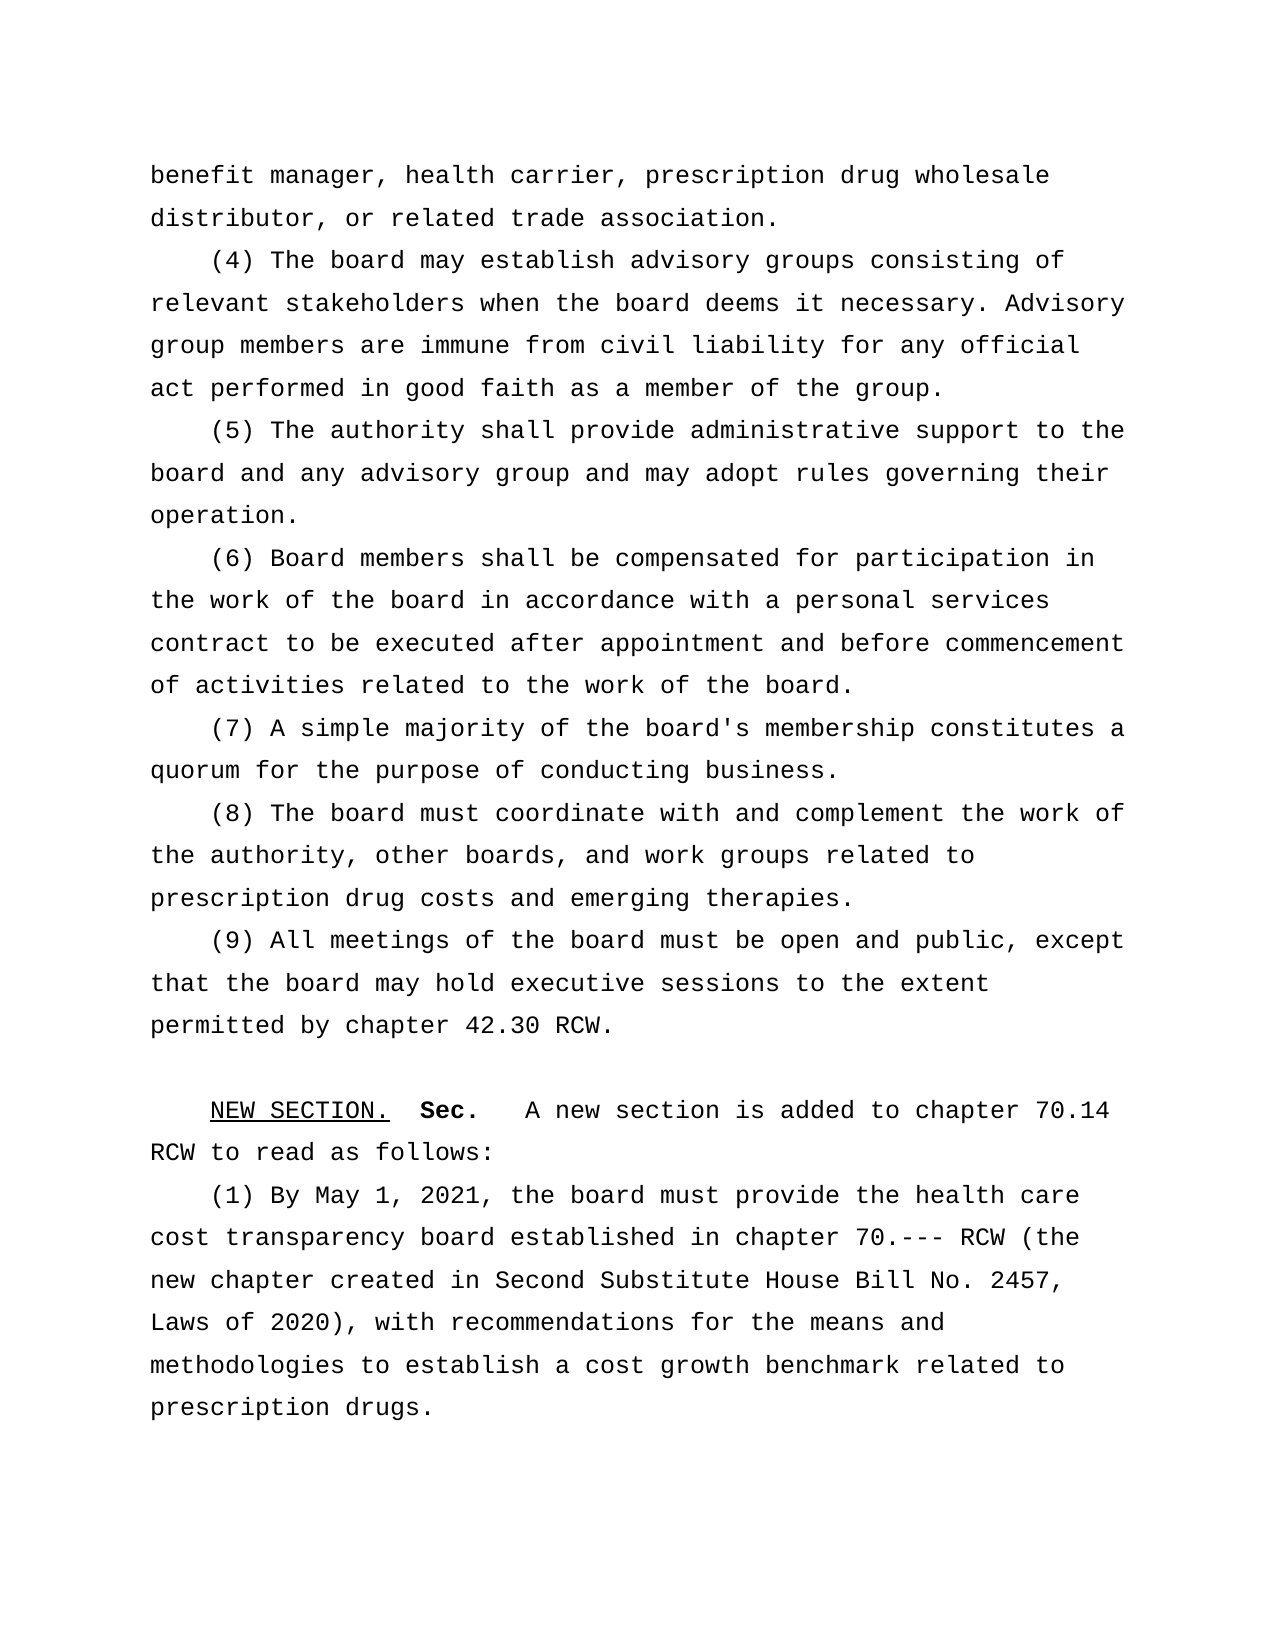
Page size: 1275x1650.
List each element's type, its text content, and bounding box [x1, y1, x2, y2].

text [150, 150, 1125, 235]
text (9) All meetings of the board must be open and public, except that the board may hold executive sessions to the extent permitted by chapter 42.30 RCW. [150, 915, 1125, 1042]
text (4) The board may establish advisory groups consisting of relevant stakeholders when the board deems it necessary. Advisory group members are immune from civil liability for any official act performed in good faith as a member of the group. [150, 235, 1125, 405]
text (5) The authority shall provide administrative support to the board and any advisory group and may adopt rules governing their operation. [150, 405, 1125, 532]
text NEW SECTION. Sec. A new section is added to chapter 70.14 RCW to read as follows: [150, 1084, 1125, 1169]
text (8) The board must coordinate with and complement the work of the authority, other boards, and work groups related to prescription drug costs and emerging therapies. [150, 787, 1125, 915]
text (1) By May 1, 2021, the board must provide the health care cost transparency board established in chapter 70.--- RCW (the new chapter created in Second Substitute House Bill No. 2457, Laws of 2020), with recommendations for the means and methodologies to establish a cost growth benchmark related to prescription drugs. [150, 1169, 1125, 1424]
text (7) A simple majority of the board's membership constitutes a quorum for the purpose of conducting business. [150, 702, 1125, 787]
text (6) Board members shall be compensated for participation in the work of the board in accordance with a personal services contract to be executed after appointment and before commencement of activities related to the work of the board. [150, 532, 1125, 702]
